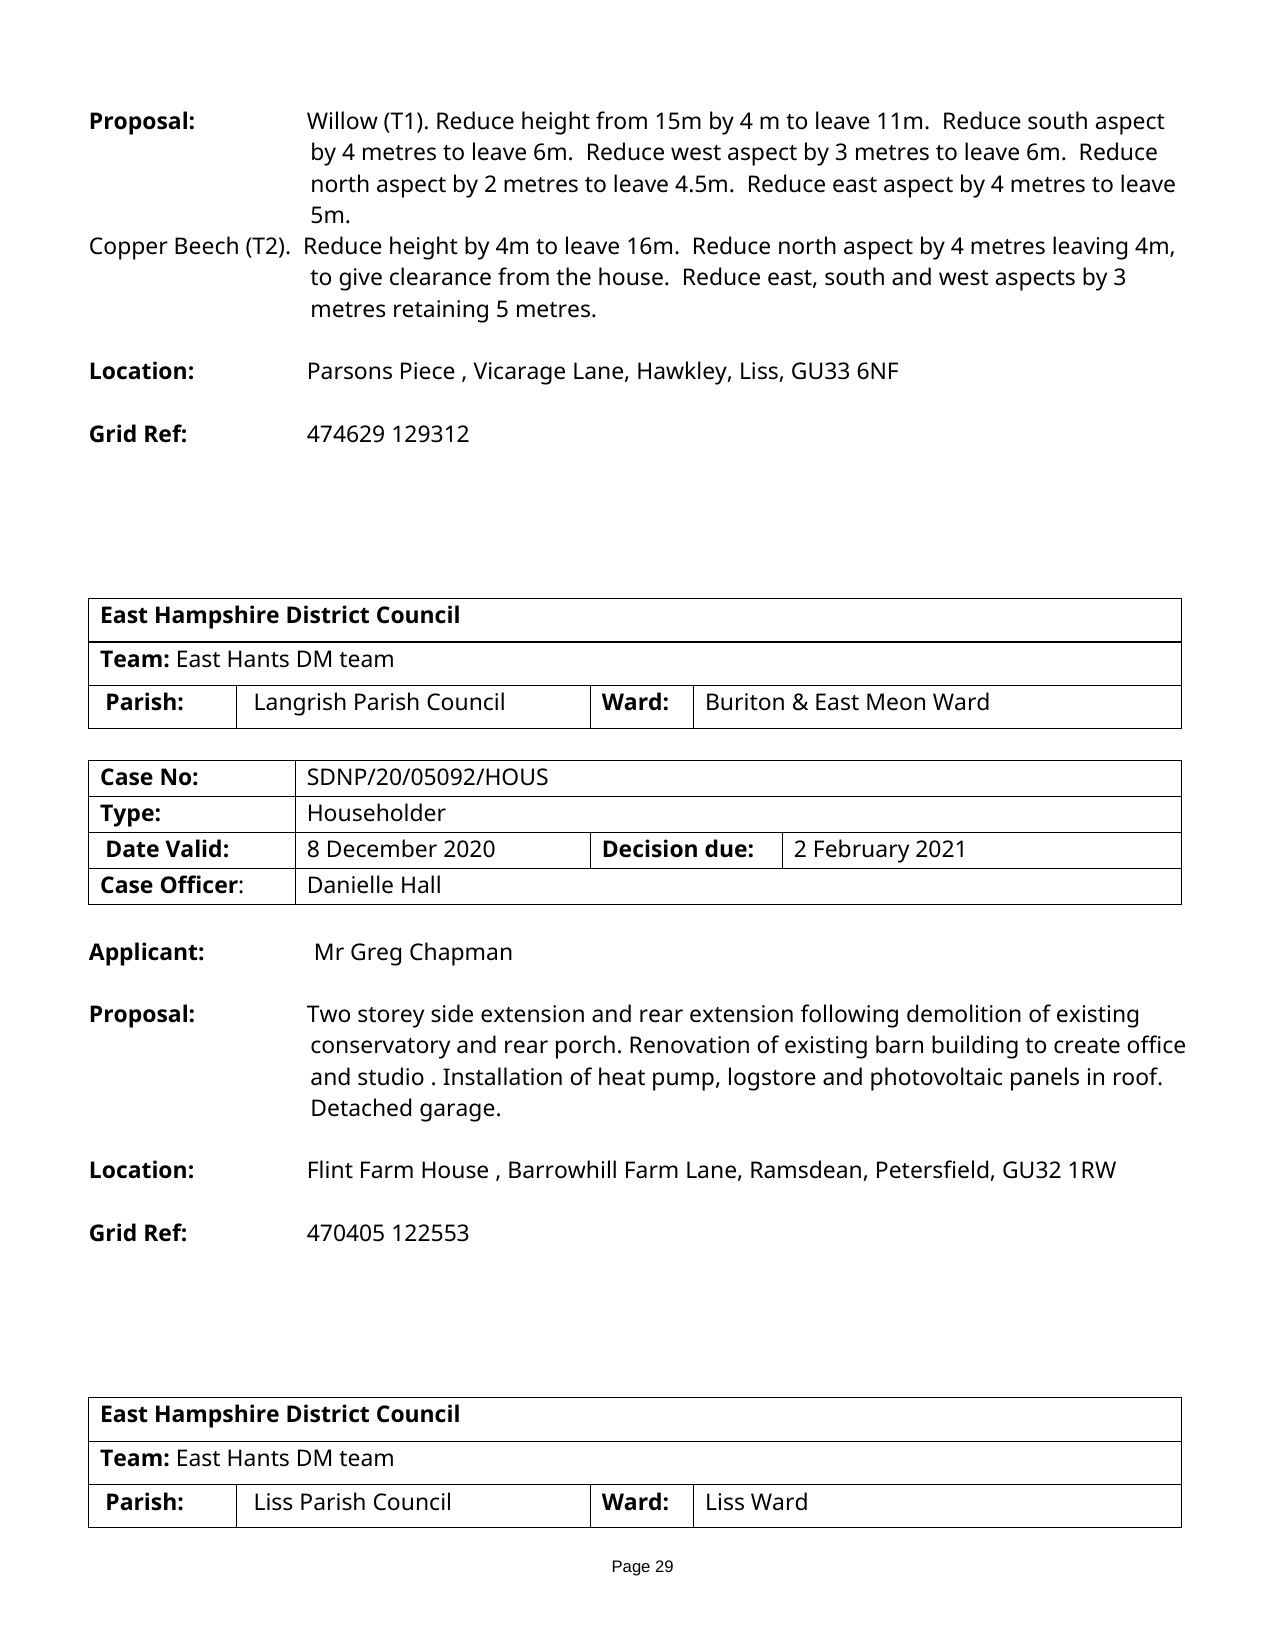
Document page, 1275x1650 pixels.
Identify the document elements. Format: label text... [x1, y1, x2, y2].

text Proposal: Two storey side extension and rear extension following demolition of existing conservatory and rear porch. Renovation of existing barn building to create office and studio . Installation of heat pump, logstore and photovoltaic panels in roof. Detached garage. [89, 998, 1196, 1123]
table_cell Parish: [89, 686, 236, 728]
text Grid Ref: 474629 129312 [89, 418, 1196, 449]
table_cell Decision due: [591, 833, 782, 868]
text Applicant: Mr Greg Chapman [89, 936, 1196, 967]
table_cell Ward: [591, 686, 693, 728]
table_cell Team: East Hants DM team [89, 1442, 1181, 1484]
text Proposal: Willow (T1). Reduce height from 15m by 4 m to leave 11m. Reduce south aspect by 4 metres to leave 6m. Reduce west aspect by 3 metres to leave 6m. Reduce north aspect by 2 metres to leave 4.5m. Reduce east aspect by 4 metres to leave 5m. [89, 105, 1196, 230]
table_cell Liss Parish Council [237, 1485, 590, 1527]
table_cell Householder [296, 797, 1181, 832]
table_header East Hampshire District Council [89, 599, 1181, 641]
text Grid Ref: 470405 122553 [89, 1217, 1196, 1248]
text Copper Beech (T2). Reduce height by 4m to leave 16m. Reduce north aspect by 4 metres leaving 4m, to give clearance from the house. Reduce east, south and west aspects by 3 metres retaining 5 metres. [89, 230, 1196, 324]
table_cell Parish: [89, 1485, 236, 1527]
table_cell Buriton & East Meon Ward [694, 686, 1181, 728]
table_cell Langrish Parish Council [237, 686, 590, 728]
table_cell Date Valid: [89, 833, 295, 868]
table_cell Ward: [591, 1485, 693, 1527]
table_cell Case Officer: [89, 869, 295, 903]
table_cell Danielle Hall [296, 869, 1181, 903]
table_cell 8 December 2020 [296, 833, 590, 868]
table_header SDNP/20/05092/HOUS [296, 761, 1181, 796]
table_cell Type: [89, 797, 295, 832]
table_cell Liss Ward [694, 1485, 1181, 1527]
text Location: Parsons Piece , Vicarage Lane, Hawkley, Liss, GU33 6NF [89, 355, 1196, 386]
table_cell Team: East Hants DM team [89, 643, 1181, 685]
table_header Case No: [89, 761, 295, 796]
table_header East Hampshire District Council [89, 1398, 1181, 1441]
text Location: Flint Farm House , Barrowhill Farm Lane, Ramsdean, Petersfield, GU32 1RW [89, 1154, 1196, 1186]
table_cell 2 February 2021 [783, 833, 1181, 868]
